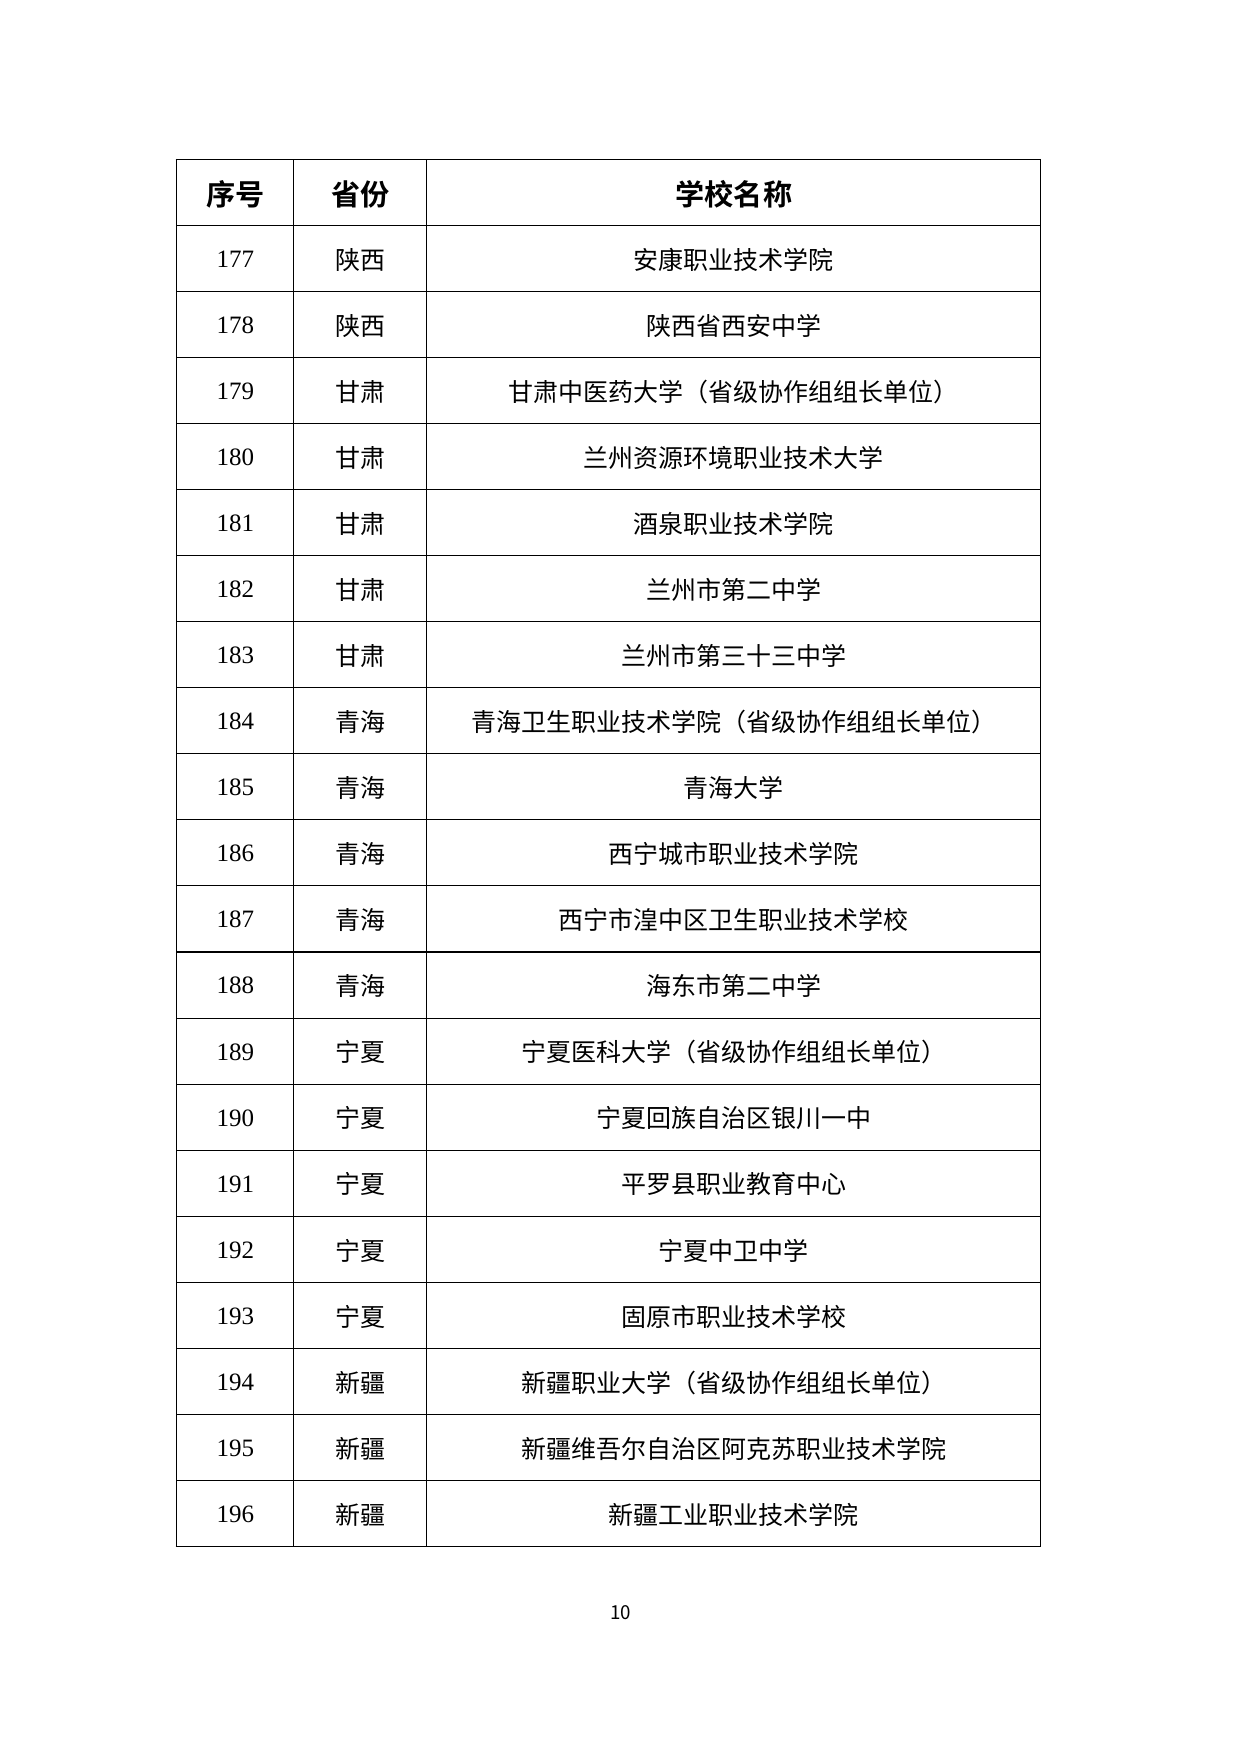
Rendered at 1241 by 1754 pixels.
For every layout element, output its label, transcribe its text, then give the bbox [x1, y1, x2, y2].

table_cell 宁夏 [294, 1151, 426, 1216]
table_cell 189 [177, 1019, 293, 1083]
table_cell 宁夏 [294, 1217, 426, 1282]
table_cell 青海大学 [427, 754, 1040, 819]
table_cell 186 [177, 820, 293, 885]
table_cell 宁夏 [294, 1085, 426, 1149]
table_cell 甘肃中医药大学（省级协作组组长单位） [427, 358, 1040, 423]
table_cell 193 [177, 1283, 293, 1348]
table_cell 甘肃 [294, 490, 426, 555]
table_cell 191 [177, 1151, 293, 1216]
table_cell 新疆维吾尔自治区阿克苏职业技术学院 [427, 1415, 1040, 1480]
table_cell 宁夏 [294, 1019, 426, 1083]
table_cell 平罗县职业教育中心 [427, 1151, 1040, 1216]
table_cell 新疆 [294, 1481, 426, 1546]
table_cell 陕西 [294, 226, 426, 291]
table_cell 兰州资源环境职业技术大学 [427, 424, 1040, 489]
table_cell 甘肃 [294, 424, 426, 489]
table_cell 新疆工业职业技术学院 [427, 1481, 1040, 1546]
table_cell 甘肃 [294, 358, 426, 423]
table_cell 新疆 [294, 1349, 426, 1414]
table_cell 西宁城市职业技术学院 [427, 820, 1040, 885]
table_cell 青海 [294, 886, 426, 951]
table_cell 固原市职业技术学校 [427, 1283, 1040, 1348]
table_cell 190 [177, 1085, 293, 1149]
table_cell 新疆 [294, 1415, 426, 1480]
table_cell 青海 [294, 754, 426, 819]
table_cell 192 [177, 1217, 293, 1282]
table_cell 180 [177, 424, 293, 489]
table_cell 宁夏 [294, 1283, 426, 1348]
table_cell 183 [177, 622, 293, 687]
table_cell 甘肃 [294, 622, 426, 687]
table_header 省份 [294, 160, 426, 225]
table_cell 新疆职业大学（省级协作组组长单位） [427, 1349, 1040, 1414]
table_cell 187 [177, 886, 293, 951]
table_cell 青海卫生职业技术学院（省级协作组组长单位） [427, 688, 1040, 753]
table_cell 宁夏回族自治区银川一中 [427, 1085, 1040, 1149]
table_cell 178 [177, 292, 293, 357]
table_cell 安康职业技术学院 [427, 226, 1040, 291]
table_cell 海东市第二中学 [427, 953, 1040, 1017]
table_cell 青海 [294, 820, 426, 885]
table_cell 181 [177, 490, 293, 555]
table_cell 195 [177, 1415, 293, 1480]
table_cell 194 [177, 1349, 293, 1414]
table_cell 182 [177, 556, 293, 621]
table_cell 兰州市第三十三中学 [427, 622, 1040, 687]
table_cell 179 [177, 358, 293, 423]
table_cell 酒泉职业技术学院 [427, 490, 1040, 555]
table_cell 宁夏中卫中学 [427, 1217, 1040, 1282]
table_header 序号 [177, 160, 293, 225]
table_cell 陕西省西安中学 [427, 292, 1040, 357]
table_cell 青海 [294, 688, 426, 753]
table_cell 185 [177, 754, 293, 819]
table_cell 宁夏医科大学（省级协作组组长单位） [427, 1019, 1040, 1083]
table_header 学校名称 [427, 160, 1040, 225]
table_cell 陕西 [294, 292, 426, 357]
table_cell 188 [177, 953, 293, 1017]
table_cell 甘肃 [294, 556, 426, 621]
table_cell 196 [177, 1481, 293, 1546]
table_cell 177 [177, 226, 293, 291]
table_cell 西宁市湟中区卫生职业技术学校 [427, 886, 1040, 951]
table_cell 兰州市第二中学 [427, 556, 1040, 621]
table_cell 青海 [294, 953, 426, 1017]
table_cell 184 [177, 688, 293, 753]
